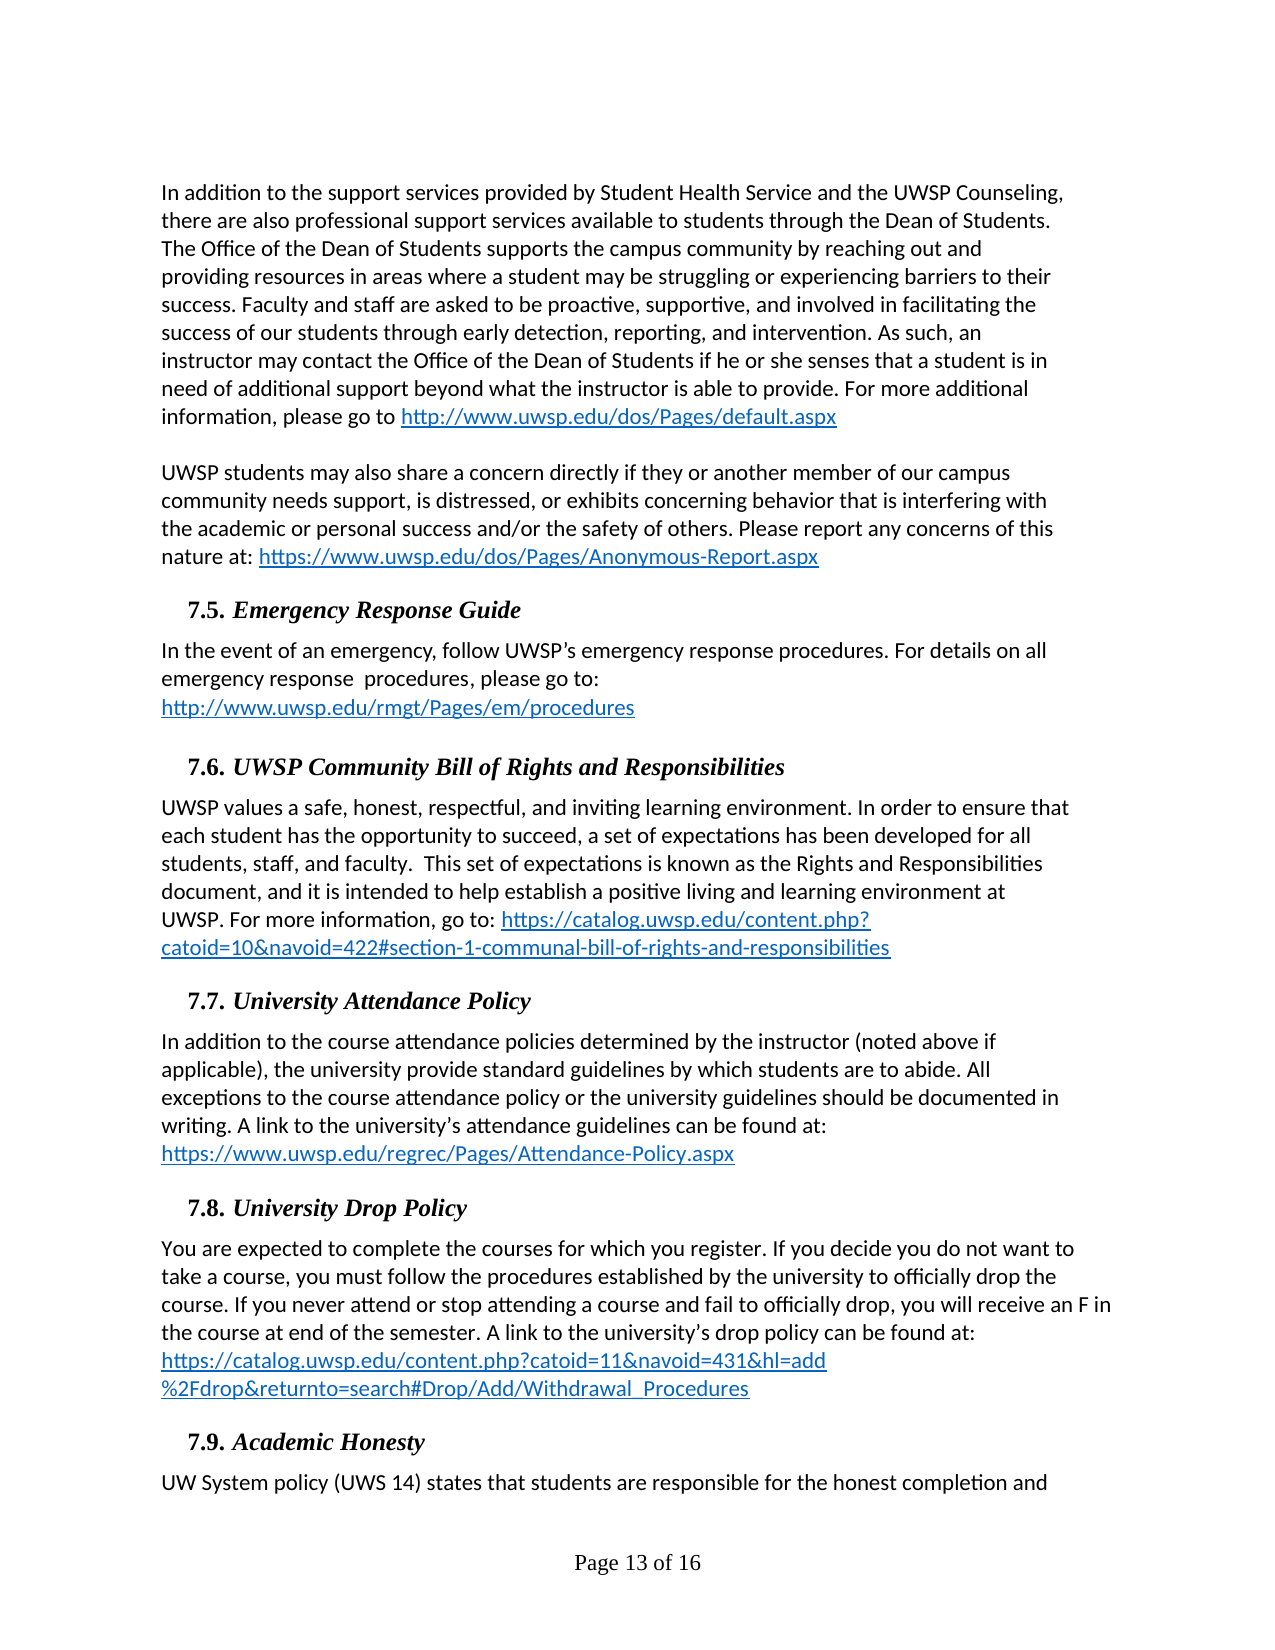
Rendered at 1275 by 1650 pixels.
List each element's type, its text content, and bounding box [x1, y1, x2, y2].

table_header In the event of an emergency, follow UWSP’s emergency response procedures. For details on all emergency response procedures, please go to: http://www.uwsp.edu/rmgt/Pages/em/procedures [150, 637, 1084, 727]
subtitle University Attendance Policy [187, 986, 1125, 1015]
subtitle University Drop Policy [187, 1193, 1125, 1221]
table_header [150, 150, 1084, 570]
subtitle Academic Honesty [187, 1427, 1125, 1456]
subtitle UWSP Community Bill of Rights and Responsibilities [187, 752, 1125, 781]
table_header UWSP values a safe, honest, respectful, and inviting learning environment. In order to ensure that each student has the opportunity to succeed, a set of expectations has been developed for all students, staff, and faculty. This set of expectations is known as the Rights and Responsibilities document, and it is intended to help establish a positive living and learning environment at UWSP. For more information, go to: https://catalog.uwsp.edu/content.php?catoid=10&navoid=422#section-1-communal-bill-of-rights-and-responsibilities [150, 793, 1084, 961]
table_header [150, 1468, 1084, 1496]
table_header You are expected to complete the courses for which you register. If you decide you do not want to take a course, you must follow the procedures established by the university to officially drop the course. If you never attend or stop attending a course and fail to officially drop, you will receive an F in the course at end of the semester. A link to the university’s drop policy can be found at: https://catalog.uwsp.edu/content.php?catoid=11&navoid=431&hl=add%2Fdrop&returnto=search#Drop/Add/Withdrawal_Procedures [150, 1234, 1125, 1402]
table_header In addition to the course attendance policies determined by the instructor (noted above if applicable), the university provide standard guidelines by which students are to abide. All exceptions to the course attendance policy or the university guidelines should be documented in writing. A link to the university’s attendance guidelines can be found at: https://www.uwsp.edu/regrec/Pages/Attendance-Policy.aspx [150, 1028, 1084, 1168]
subtitle Emergency Response Guide [187, 595, 1125, 624]
